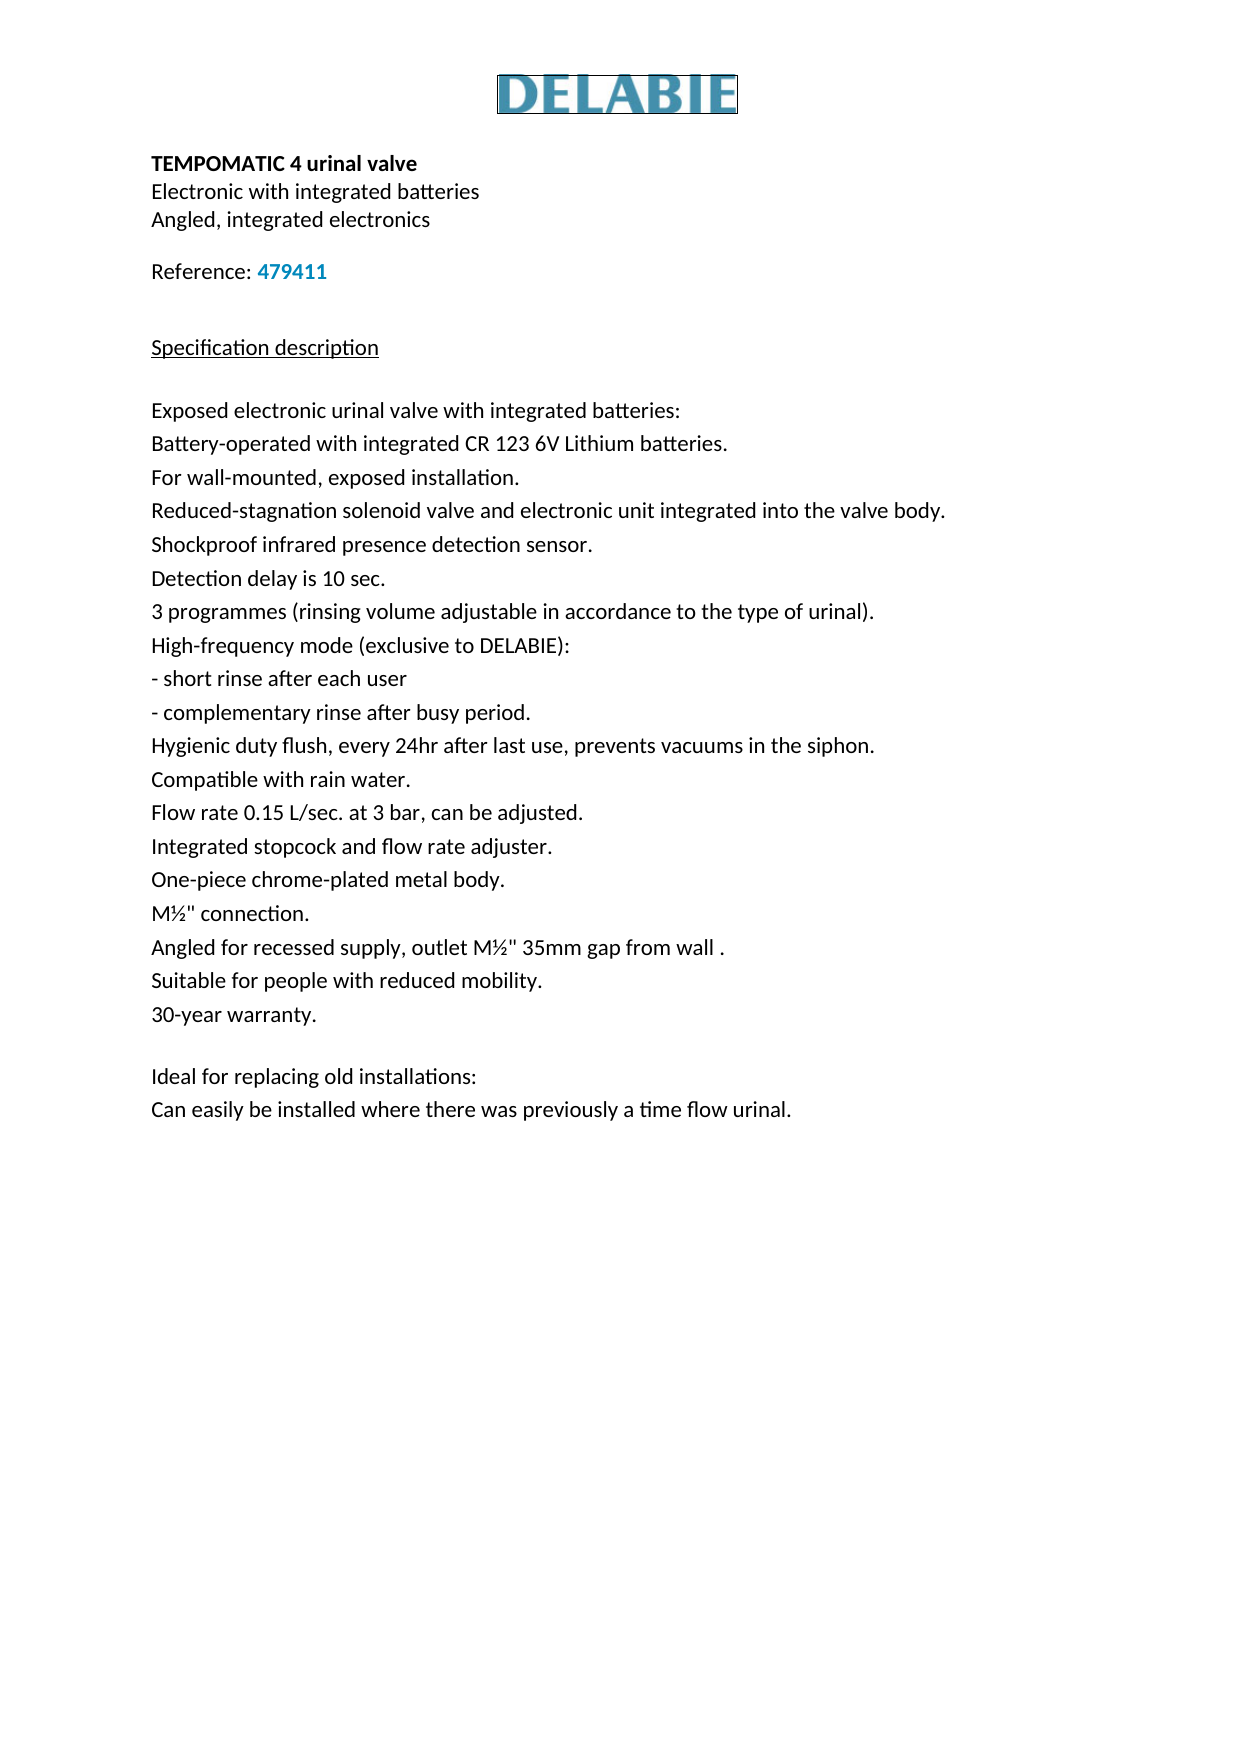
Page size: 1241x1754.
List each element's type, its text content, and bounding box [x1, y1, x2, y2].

text Reduced-stagnation solenoid valve and electronic unit integrated into the valve body. [151, 497, 1084, 525]
text Exposed electronic urinal valve with integrated batteries: [151, 396, 1084, 424]
text Hygienic duty flush, every 24hr after last use, prevents vacuums in the siphon. [151, 731, 1084, 759]
text Specification description [151, 333, 1084, 361]
text For wall-mounted, exposed installation. [151, 463, 1084, 491]
picture [498, 76, 737, 113]
text Battery-operated with integrated CR 123 6V Lithium batteries. [151, 429, 1084, 458]
text Can easily be installed where there was previously a time flow urinal. [151, 1096, 1084, 1124]
text - complementary rinse after busy period. [151, 698, 1084, 726]
text High-frequency mode (exclusive to DELABIE): [151, 631, 1084, 659]
text Angled for recessed supply, outlet M½" 35mm gap from wall . [151, 933, 1084, 961]
text Reference: 479411 [151, 257, 1084, 285]
text Electronic with integrated batteries [151, 177, 1084, 205]
text Compatible with rain water. [151, 765, 1084, 793]
text Shockproof infrared presence detection sensor. [151, 530, 1084, 558]
text Integrated stopcock and flow rate adjuster. [151, 832, 1084, 860]
text Flow rate 0.15 L/sec. at 3 bar, can be adjusted. [151, 798, 1084, 827]
text - short rinse after each user [151, 664, 1084, 692]
text 30-year warranty. [151, 1000, 1084, 1028]
text TEMPOMATIC 4 urinal valve [151, 149, 1084, 177]
text Detection delay is 10 sec. [151, 564, 1084, 592]
text Angled, integrated electronics [151, 205, 1084, 233]
text One-piece chrome-plated metal body. [151, 866, 1084, 894]
text Suitable for people with reduced mobility. [151, 966, 1084, 994]
text 3 programmes (rinsing volume adjustable in accordance to the type of urinal). [151, 597, 1084, 625]
text Ideal for replacing old installations: [151, 1062, 1084, 1090]
text M½" connection. [151, 899, 1084, 927]
